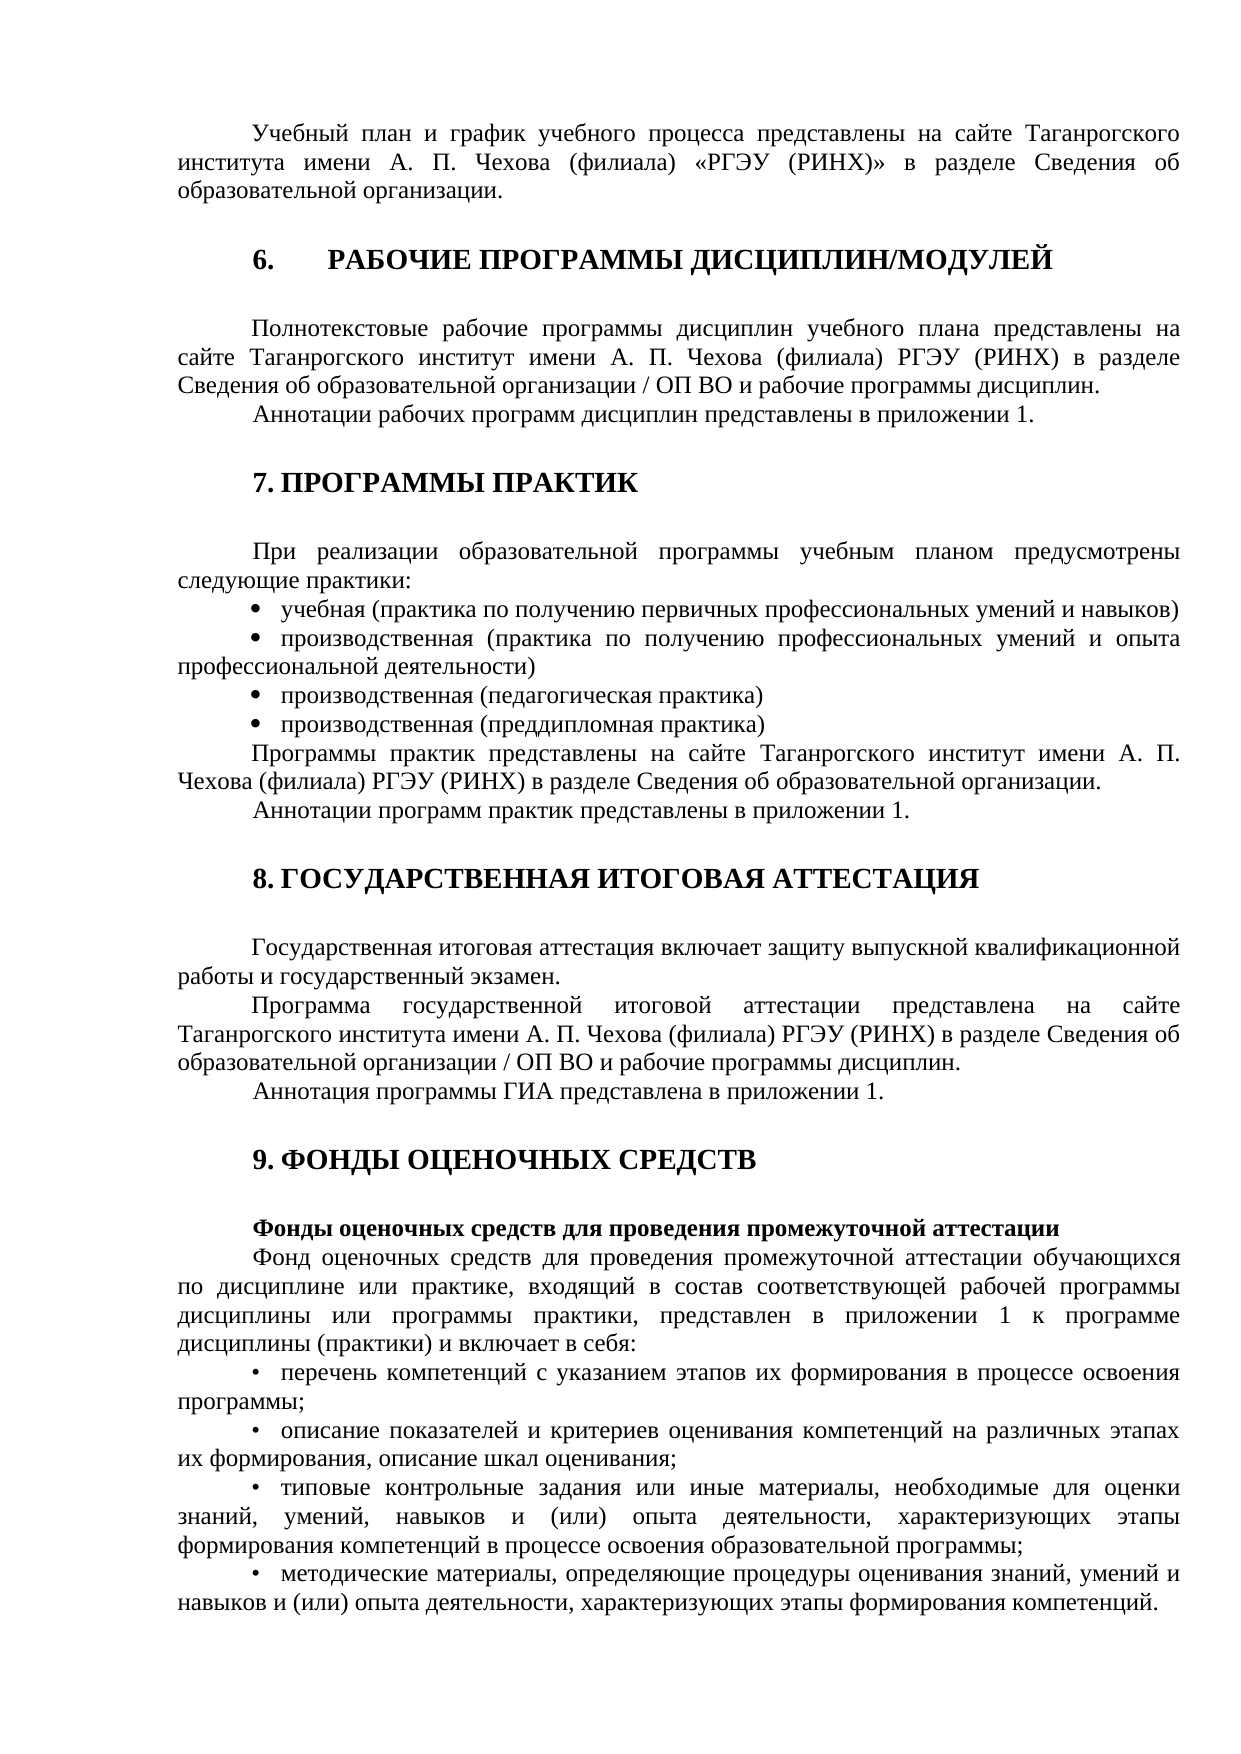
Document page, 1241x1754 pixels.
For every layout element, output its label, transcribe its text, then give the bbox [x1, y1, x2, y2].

text Фонды оценочных средств для проведения промежуточной аттестации [177, 1213, 1181, 1242]
list методические материалы, определяющие процедуры оценивания знаний, умений и навыков и (или) опыта деятельности, характеризующих этапы формирования компетенций. [177, 1558, 1181, 1616]
list производственная (преддипломная практика) [177, 709, 1181, 738]
text РАБОЧИЕ ПРОГРАММЫ ДИСЦИПЛИН/МОДУЛЕЙ [177, 242, 1181, 275]
text ПРОГРАММЫ ПРАКТИК [177, 465, 1181, 499]
text Аннотация программы ГИА представлена в приложении 1. [177, 1076, 1181, 1105]
list описание показателей и критериев оценивания компетенций на различных этапах их формирования, описание шкал оценивания; [177, 1415, 1181, 1472]
text Учебный план и график учебного процесса представлены на сайте Таганрогского института имени А. П. Чехова (филиала) «РГЭУ (РИНХ)» в разделе Сведения об образовательной организации. [177, 118, 1181, 204]
list типовые контрольные задания или иные материалы, необходимые для оценки знаний, умений, навыков и (или) опыта деятельности, характеризующих этапы формирования компетенций в процессе освоения образовательной программы; [177, 1472, 1181, 1558]
text ФОНДЫ ОЦЕНОЧНЫХ СРЕДСТВ [177, 1142, 1181, 1176]
text Программа государственной итоговой аттестации представлена на сайте Таганрогского института имени А. П. Чехова (филиала) РГЭУ (РИНХ) в разделе Сведения об образовательной организации / ОП ВО и рабочие программы дисциплин. [177, 990, 1181, 1076]
text Полнотекстовые рабочие программы дисциплин учебного плана представлены на сайте Таганрогского институт имени А. П. Чехова (филиала) РГЭУ (РИНХ) в разделе Сведения об образовательной организации / ОП ВО и рабочие программы дисциплин. [177, 313, 1181, 399]
list производственная (практика по получению профессиональных умений и опыта профессиональной деятельности) [177, 623, 1181, 680]
text ГОСУДАРСТВЕННАЯ ИТОГОВАЯ АТТЕСТАЦИЯ [177, 861, 1181, 895]
text Аннотации программ практик представлены в приложении 1. [177, 795, 1181, 824]
text Программы практик представлены на сайте Таганрогского институт имени А. П. Чехова (филиала) РГЭУ (РИНХ) в разделе Сведения об образовательной организации. [177, 738, 1181, 795]
text Аннотации рабочих программ дисциплин представлены в приложении 1. [177, 399, 1181, 428]
list производственная (педагогическая практика) [177, 680, 1181, 709]
list учебная (практика по получению первичных профессиональных умений и навыков) [177, 594, 1181, 623]
list перечень компетенций с указанием этапов их формирования в процессе освоения программы; [177, 1357, 1181, 1415]
text При реализации образовательной программы учебным планом предусмотрены следующие практики: [177, 536, 1181, 594]
text Фонд оценочных средств для проведения промежуточной аттестации обучающихся по дисциплине или практике, входящий в состав соответствующей рабочей программы дисциплины или программы практики, представлен в приложении 1 к программе дисциплины (практики) и включает в себя: [177, 1242, 1181, 1357]
text Государственная итоговая аттестация включает защиту выпускной квалификационной работы и государственный экзамен. [177, 932, 1181, 990]
